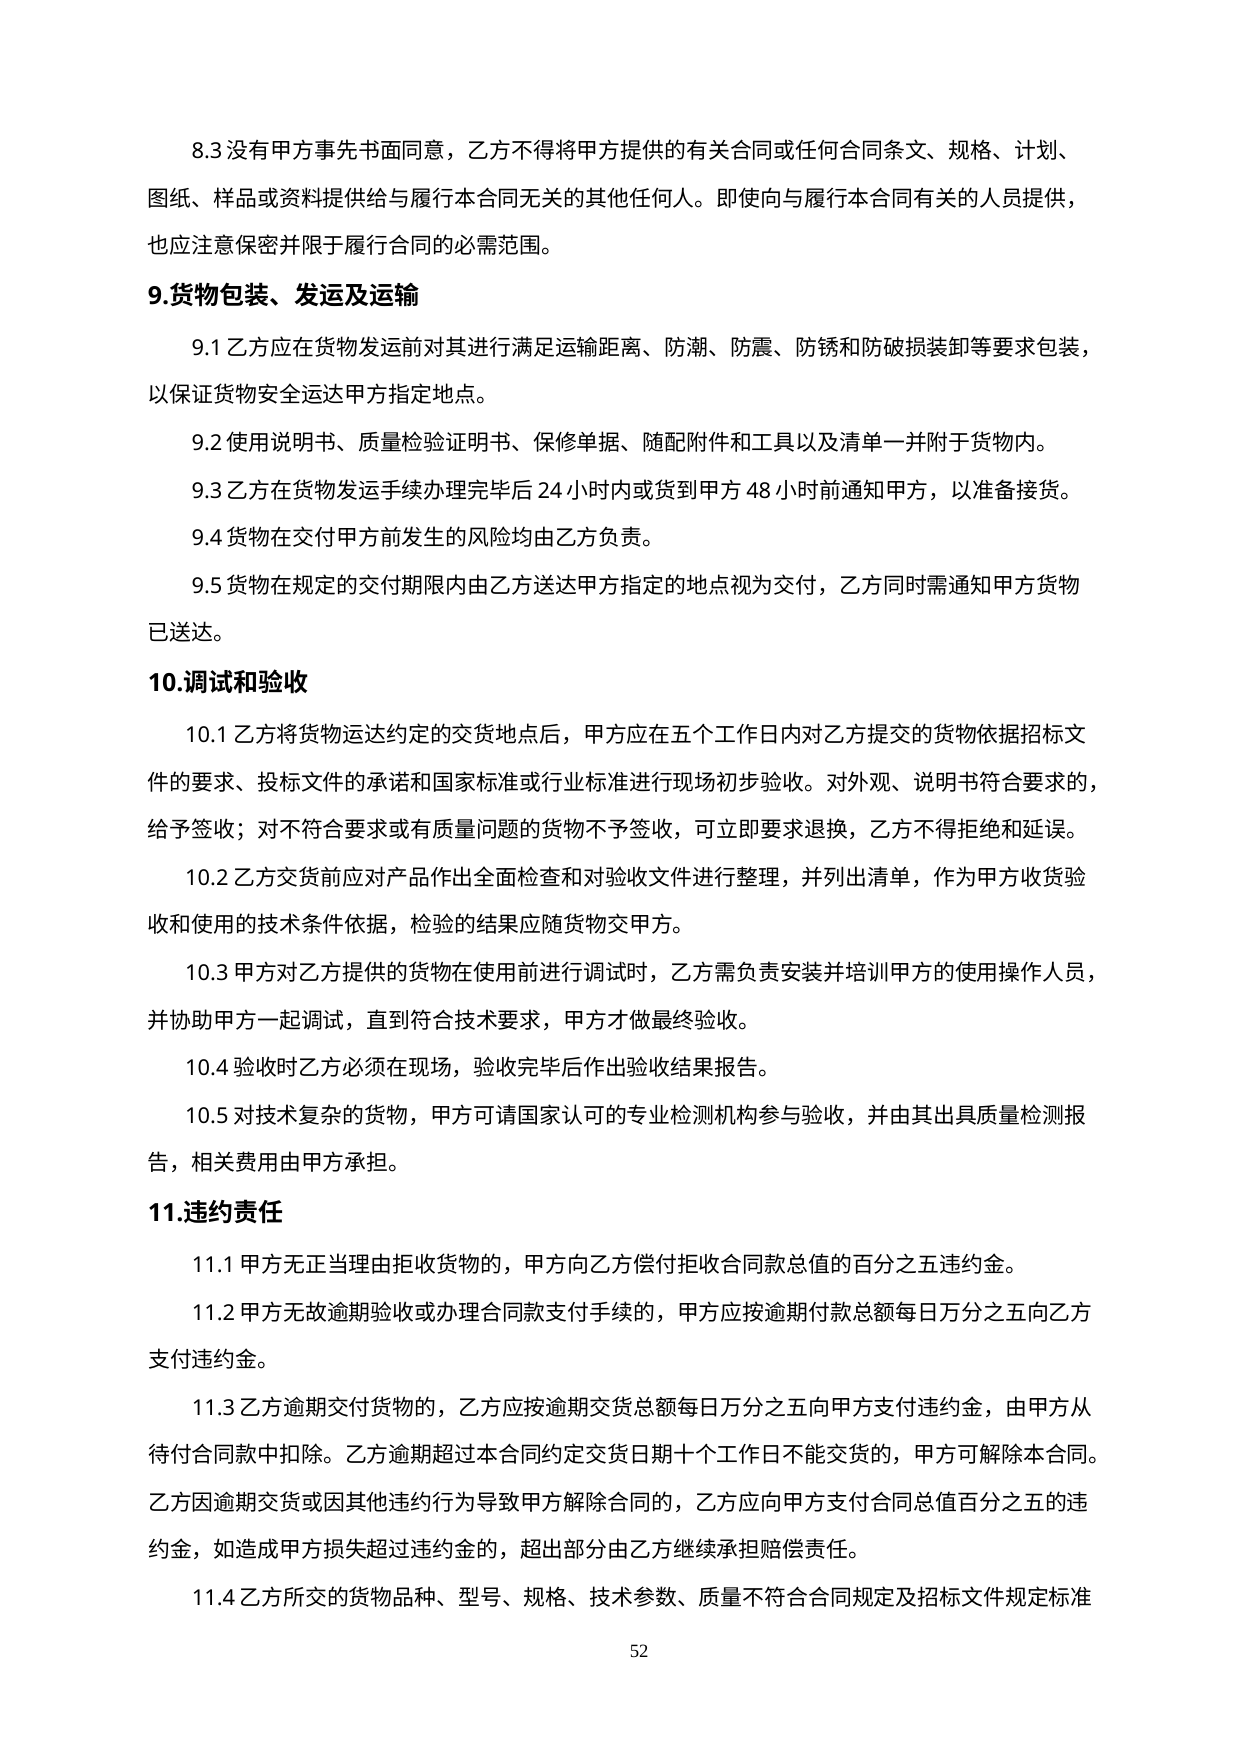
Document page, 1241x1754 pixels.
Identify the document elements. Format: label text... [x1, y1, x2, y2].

text 9.1乙方应在货物发运前对其进行满足运输距离、防潮、防震、防锈和防破损装卸等要求包装，以保证货物安全运达甲方指定地点。 [148, 330, 1093, 409]
text 11.3乙方逾期交付货物的，乙方应按逾期交货总额每日万分之五向甲方支付违约金，由甲方从待付合同款中扣除。乙方逾期超过本合同约定交货日期十个工作日不能交货的，甲方可解除本合同。乙方因逾期交货或因其他违约行为导致甲方解除合同的，乙方应向甲方支付合同总值百分之五的违约金，如造成甲方损失超过违约金的，超出部分由乙方继续承担赔偿责任。 [148, 1390, 1093, 1564]
text 10.4验收时乙方必须在现场，验收完毕后作出验收结果报告。 [148, 1050, 1093, 1082]
text 10.3甲方对乙方提供的货物在使用前进行调试时，乙方需负责安装并培训甲方的使用操作人员，并协助甲方一起调试，直到符合技术要求，甲方才做最终验收。 [148, 955, 1093, 1034]
text 10.2乙方交货前应对产品作出全面检查和对验收文件进行整理，并列出清单，作为甲方收货验收和使用的技术条件依据，检验的结果应随货物交甲方。 [148, 860, 1093, 939]
text 10.5对技术复杂的货物，甲方可请国家认可的专业检测机构参与验收，并由其出具质量检测报告，相关费用由甲方承担。 [148, 1098, 1093, 1177]
text 8.3没有甲方事先书面同意，乙方不得将甲方提供的有关合同或任何合同条文、规格、计划、图纸、样品或资料提供给与履行本合同无关的其他任何人。即使向与履行本合同有关的人员提供，也应注意保密并限于履行合同的必需范围。 [148, 133, 1093, 260]
text 9.5货物在规定的交付期限内由乙方送达甲方指定的地点视为交付，乙方同时需通知甲方货物已送达。 [148, 568, 1093, 647]
text 10.1乙方将货物运达约定的交货地点后，甲方应在五个工作日内对乙方提交的货物依据招标文件的要求、投标文件的承诺和国家标准或行业标准进行现场初步验收。对外观、说明书符合要求的，给予签收；对不符合要求或有质量问题的货物不予签收，可立即要求退换，乙方不得拒绝和延误。 [148, 717, 1093, 844]
text 11.违约责任 [148, 1193, 1093, 1229]
text 10.调试和验收 [148, 663, 1093, 699]
text 11.1甲方无正当理由拒收货物的，甲方向乙方偿付拒收合同款总值的百分之五违约金。 [148, 1247, 1093, 1279]
text 9.货物包装、发运及运输 [148, 276, 1093, 312]
text 9.3乙方在货物发运手续办理完毕后24小时内或货到甲方48小时前通知甲方，以准备接货。 [148, 473, 1093, 504]
text 9.4货物在交付甲方前发生的风险均由乙方负责。 [148, 520, 1093, 552]
text 11.2甲方无故逾期验收或办理合同款支付手续的，甲方应按逾期付款总额每日万分之五向乙方支付违约金。 [148, 1295, 1093, 1374]
text 9.2使用说明书、质量检验证明书、保修单据、随配附件和工具以及清单一并附于货物内。 [148, 425, 1093, 457]
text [148, 1580, 1093, 1612]
